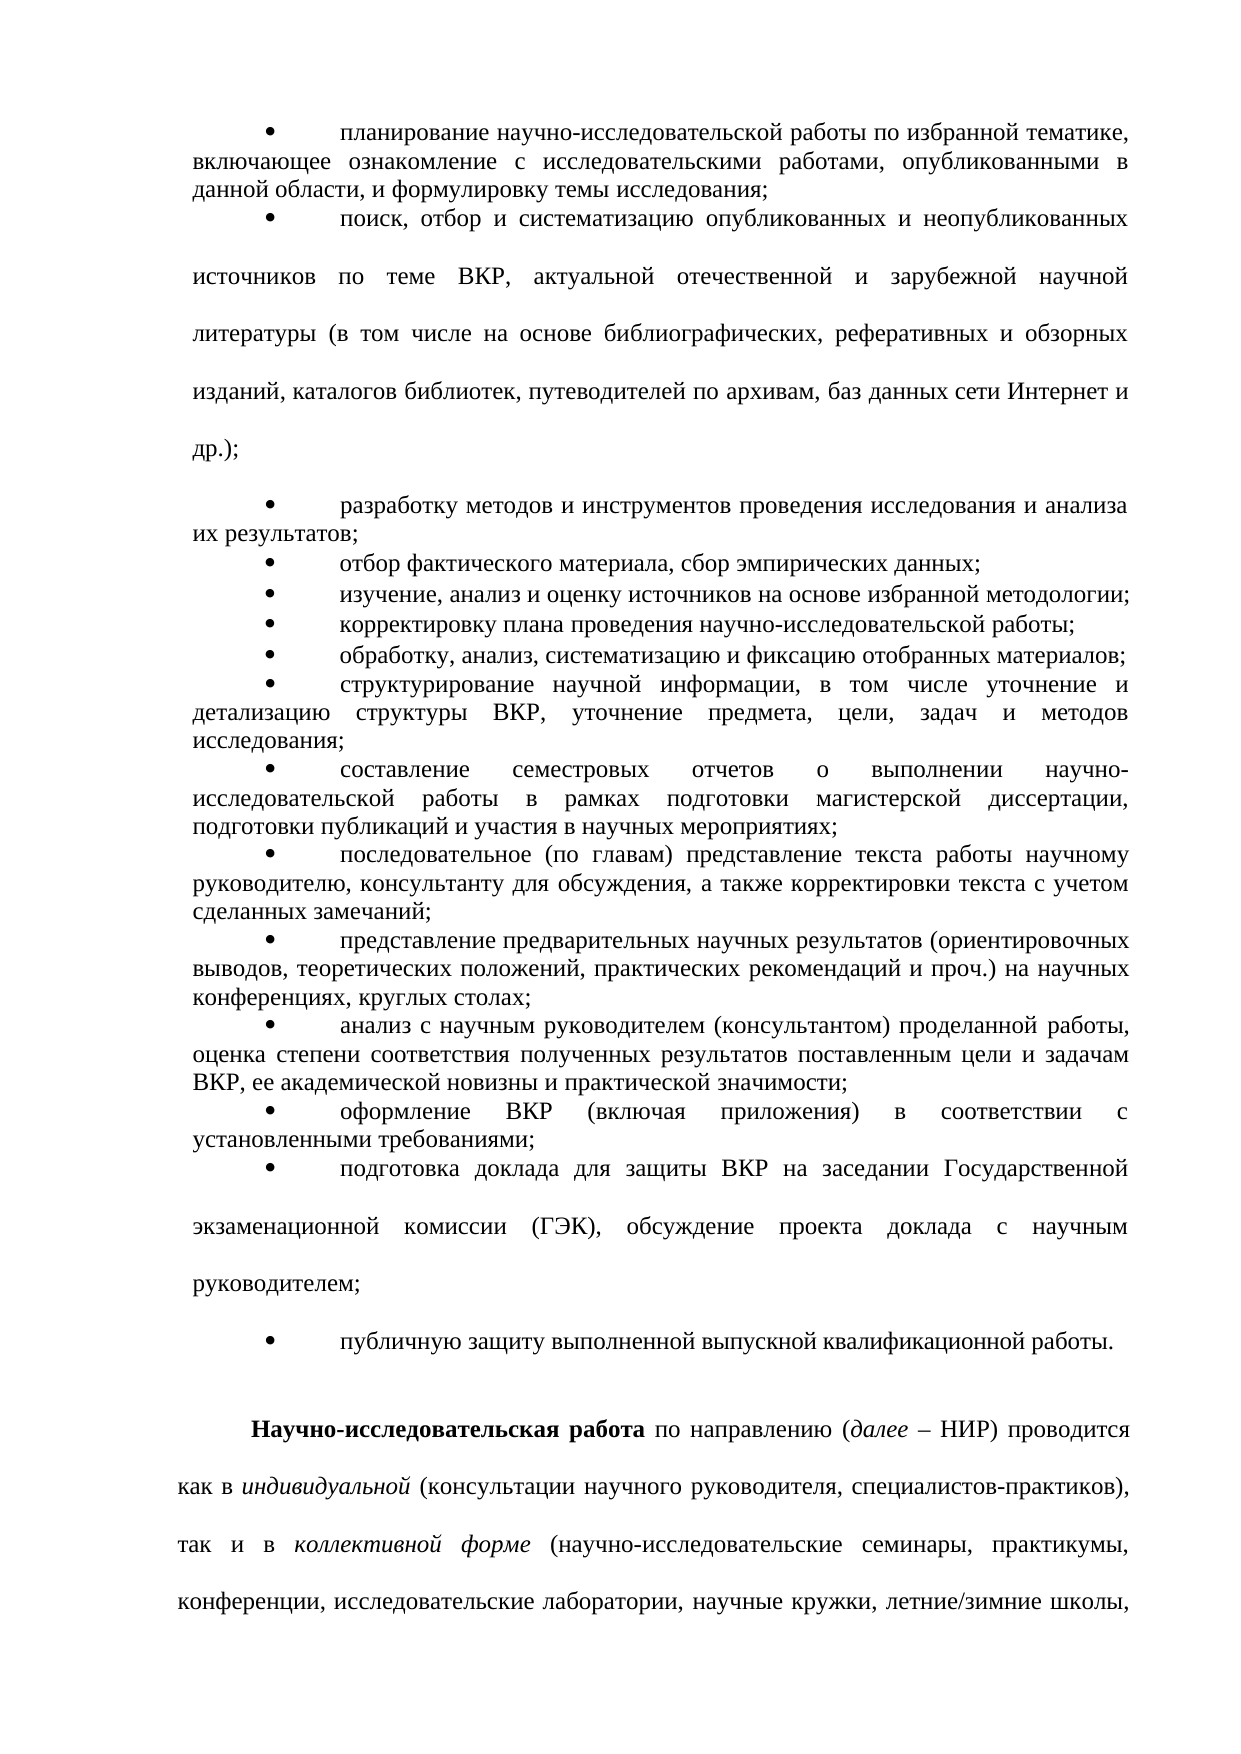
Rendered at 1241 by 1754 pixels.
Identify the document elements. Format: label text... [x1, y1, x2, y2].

list представление предварительных научных результатов (ориентировочных выводов, теоретических положений, практических рекомендаций и проч.) на научных конференциях, круглых столах; [192, 926, 1130, 1010]
list планирование научно-исследовательской работы по избранной тематике, включающее ознакомление с исследовательскими работами, опубликованными в данной области, и формулировку темы исследования; [192, 118, 1129, 203]
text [177, 1414, 1130, 1615]
list анализ с научным руководителем (консультантом) проделанной работы, оценка степени соответствия полученных результатов поставленным цели и задачам ВКР, ее академической новизны и практической значимости; [192, 1011, 1130, 1096]
list структурирование научной информации, в том числе уточнение и детализацию структуры ВКР, уточнение предмета, цели, задач и методов исследования; [192, 670, 1129, 754]
list обработку, анализ, систематизацию и фиксацию отобранных материалов; [266, 639, 1152, 669]
list оформление ВКР (включая приложения) в соответствии с установленными требованиями; [192, 1096, 1128, 1153]
list изучение, анализ и оценку источников на основе избранной методологии; [266, 578, 1152, 608]
list публичную защиту выполненной выпускной квалификационной работы. [192, 1326, 1129, 1354]
list разработку методов и инструментов проведения исследования и анализа их результатов; [192, 491, 1128, 547]
list подготовка доклада для защиты ВКР на заседании Государственной экзаменационной комиссии (ГЭК), обсуждение проекта доклада с научным руководителем; [192, 1153, 1129, 1297]
list отбор фактического материала, сбор эмпирических данных; [266, 547, 1152, 578]
list последовательное (по главам) представление текста работы научному руководителю, консультанту для обсуждения, а также корректировки текста с учетом сделанных замечаний; [192, 840, 1129, 925]
list составление семестровых отчетов о выполнении научно-исследовательской работы в рамках подготовки магистерской диссертации, подготовки публикаций и участия в научных мероприятиях; [192, 755, 1129, 840]
list корректировку плана проведения научно-исследовательской работы; [266, 608, 1152, 639]
list поиск, отбор и систематизацию опубликованных и неопубликованных источников по теме ВКР, актуальной отечественной и зарубежной научной литературы (в том числе на основе библиографических, реферативных и обзорных изданий, каталогов библиотек, путеводителей по архивам, баз данных сети Интернет и др.); [192, 203, 1129, 462]
